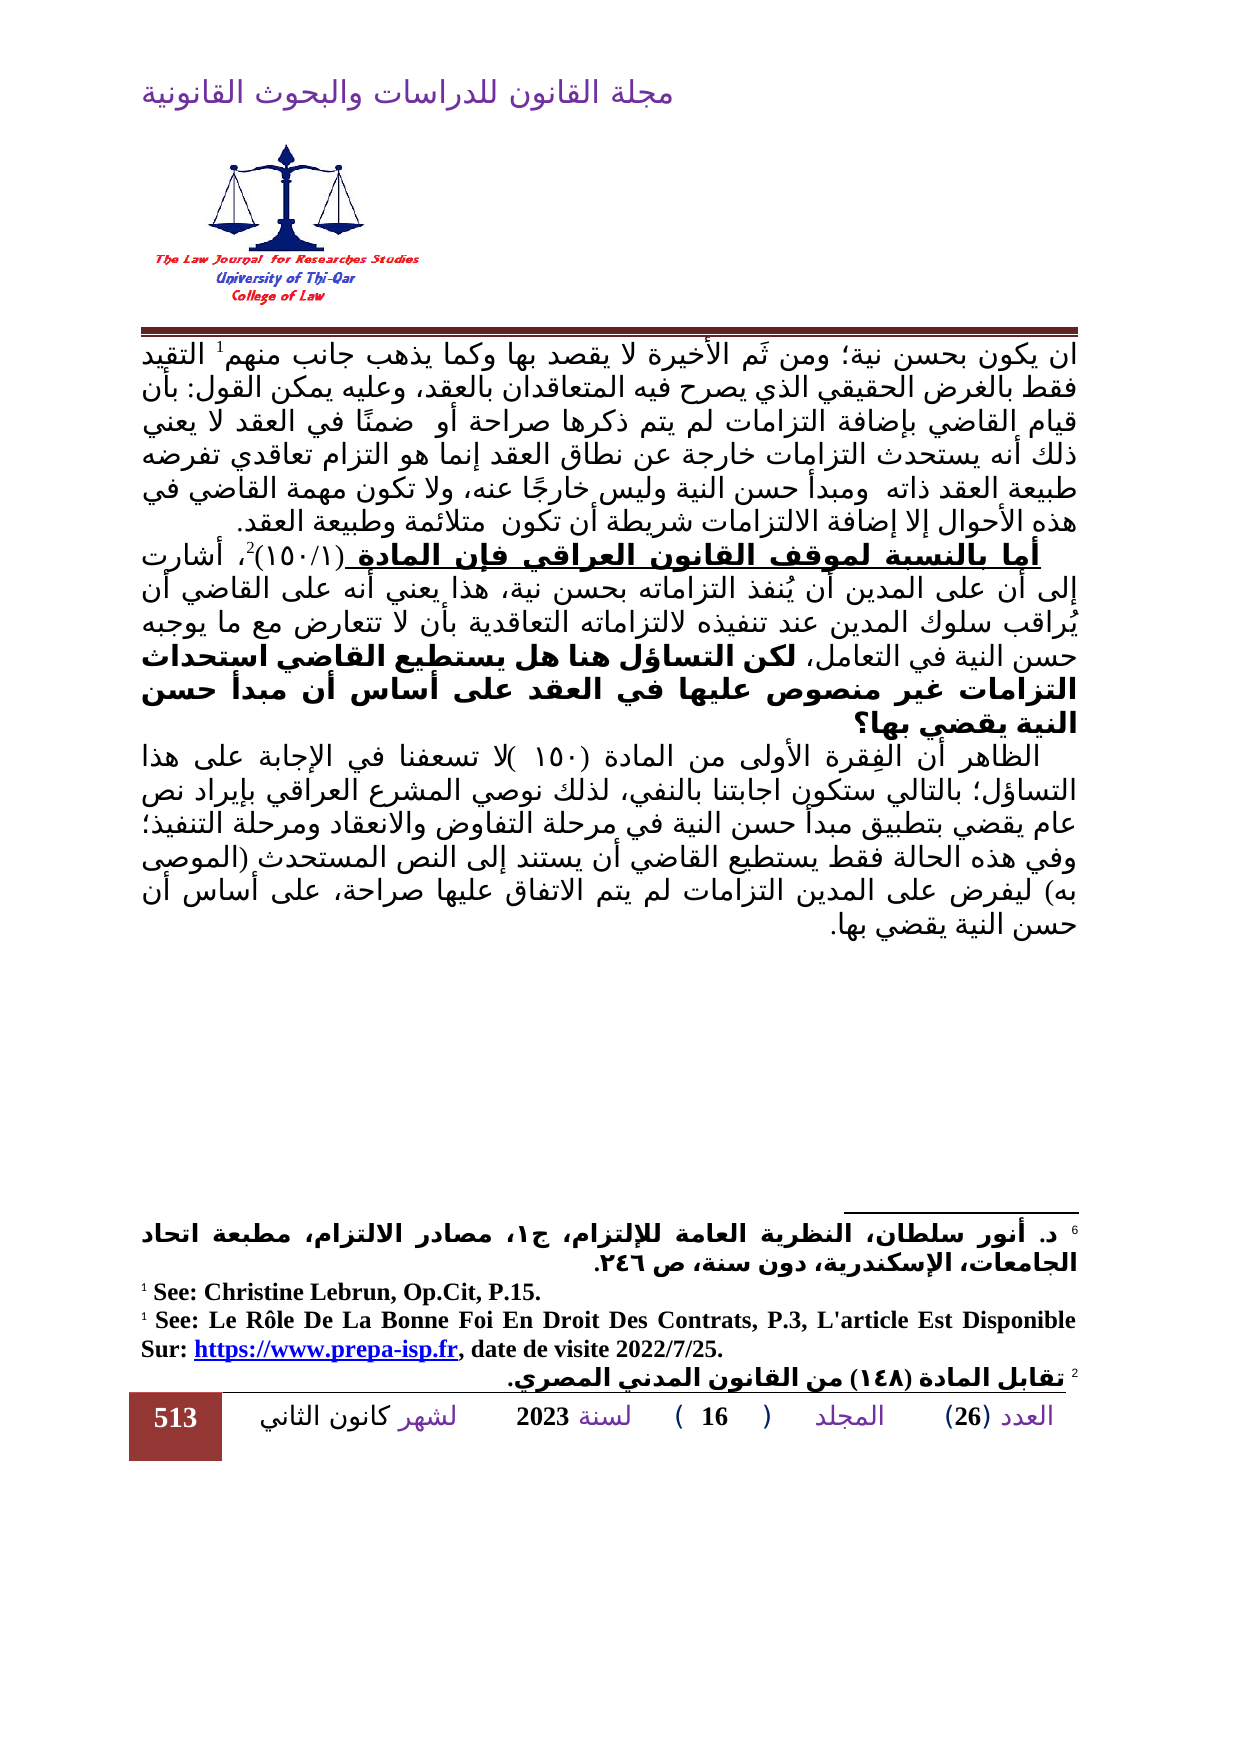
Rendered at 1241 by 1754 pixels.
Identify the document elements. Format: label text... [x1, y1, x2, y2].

text احترام هذا المبدأ لا يُفرض فقط على المدين في تنفيذ التزامه، إنما على الدائن كذلك في استعمال حقه، فلا يفرض على المدين التزامات غير ضرورية. إن المادة (١١٠٤مدني فرنسي) أشارت إلى أن التفاوض على العقود وإبرامها وتنفيذها يجب ان يكون بحسن نية؛ ومن ثَم الأخيرة لا يقصد بها وكما يذهب جانب منهم التقيد فقط بالغرض الحقيقي الذي يصرح فيه المتعاقدان بالعقد، وعليه يمكن القول: بأن قيام القاضي بإضافة التزامات لم يتم ذكرها صراحة أو ضمنًا في العقد لا يعني ذلك أنه يستحدث التزامات خارجة عن نطاق العقد إنما هو التزام تعاقدي تفرضه طبيعة العقد ذاته ومبدأ حسن النية وليس خارجًا عنه، ولا تكون مهمة القاضي في هذه الأحوال إلا إضافة الالتزامات شريطة أن تكون متلائمة وطبيعة العقد. [141, 337, 1078, 538]
list الظاهر أن الفِقرة الأولى من المادة (١٥٠) لا تسعفنا في الإجابة على هذا التساؤل؛ بالتالي ستكون اجابتنا بالنفي، لذلك نوصي المشرع العراقي بإيراد نص عام يقضي بتطبيق مبدأ حسن النية في مرحلة التفاوض والانعقاد ومرحلة التنفيذ؛ وفي هذه الحالة فقط يستطيع القاضي أن يستند إلى النص المستحدث (الموصى به) ليفرض على المدين التزامات لم يتم الاتفاق عليها صراحة، على أساس أن حسن النية يقضي بها. [141, 739, 1078, 941]
list أما بالنسبة لموقف القانون العراقي فإن المادة (١٥٠/١)، أشارت إلى أن على المدين أن يُنفذ التزاماته بحسن نية، هذا يعني أنه على القاضي أن يُراقب سلوك المدين عند تنفيذه لالتزاماته التعاقدية بأن لا تتعارض مع ما يوجبه حسن النية في التعامل، لكن التساؤل هنا هل يستطيع القاضي استحداث التزامات غير منصوص عليها في العقد على أساس أن مبدأ حسن النية يقضي بها؟ [141, 538, 1078, 739]
picture [140, 136, 427, 314]
